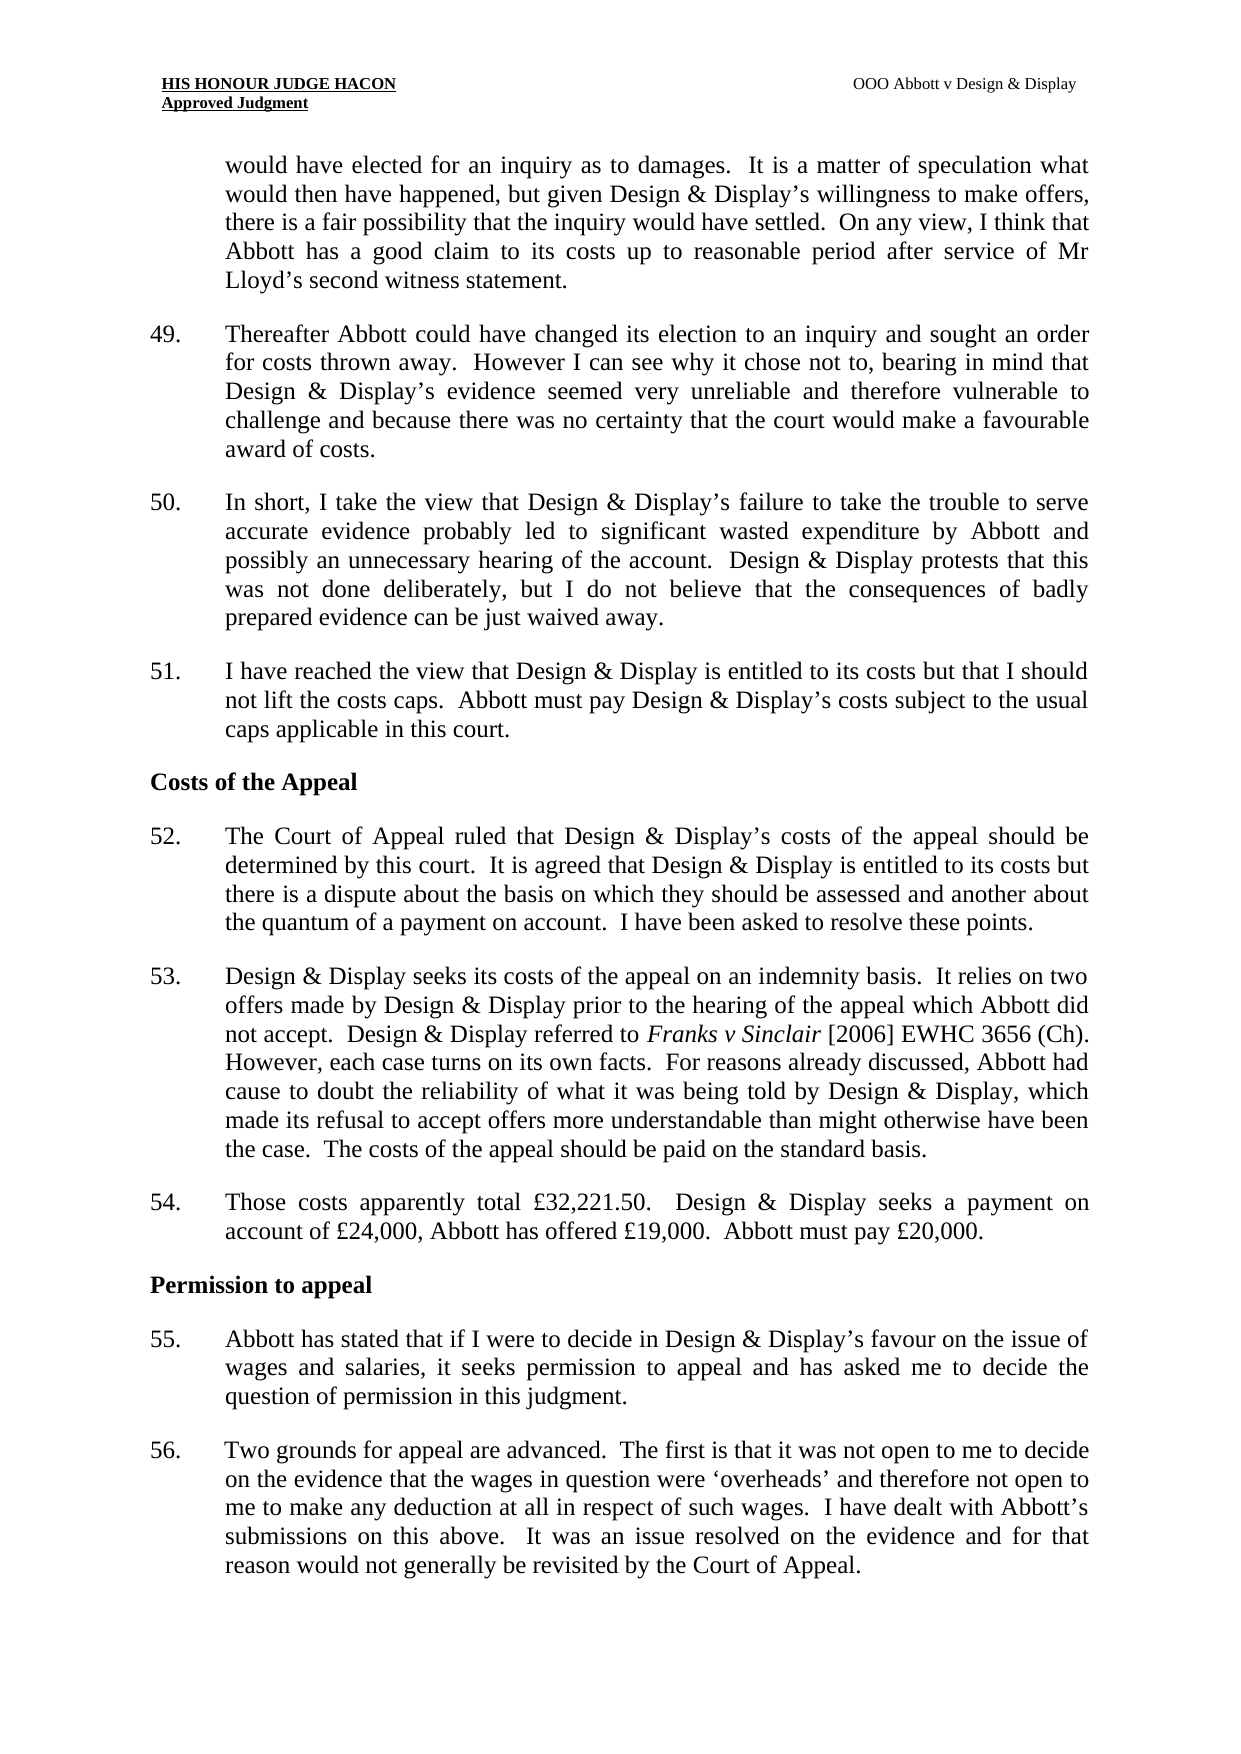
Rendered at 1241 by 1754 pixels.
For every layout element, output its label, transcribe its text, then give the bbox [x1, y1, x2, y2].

text I have reached the view that Design & Display is entitled to its costs but that I should not lift the costs caps. Abbott must pay Design & Display’s costs subject to the usual caps applicable in this court. [150, 656, 1090, 742]
text Two grounds for appeal are advanced. The first is that it was not open to me to decide on the evidence that the wages in question were ‘overheads’ and therefore not open to me to make any deduction at all in respect of such wages. I have dealt with Abbott’s submissions on this above. It was an issue resolved on the evidence and for that reason would not generally be revisited by the Court of Appeal. [150, 1435, 1090, 1579]
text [150, 150, 1090, 294]
text Abbott has stated that if I were to decide in Design & Display’s favour on the issue of wages and salaries, it seeks permission to appeal and has asked me to decide the question of permission in this judgment. [150, 1324, 1090, 1410]
text The Court of Appeal ruled that Design & Display’s costs of the appeal should be determined by this court. It is agreed that Design & Display is entitled to its costs but there is a dispute about the basis on which they should be assessed and another about the quantum of a payment on account. I have been asked to resolve these points. [150, 821, 1090, 936]
text Those costs apparently total £32,221.50. Design & Display seeks a payment on account of £24,000, Abbott has offered £19,000. Abbott must pay £20,000. [150, 1187, 1090, 1245]
text In short, I take the view that Design & Display’s failure to take the trouble to serve accurate evidence probably led to significant wasted expenditure by Abbott and possibly an unnecessary hearing of the account. Design & Display protests that this was not done deliberately, but I do not believe that the consequences of badly prepared evidence can be just waived away. [150, 487, 1090, 631]
list Costs of the Appeal [150, 767, 1090, 796]
text Design & Display seeks its costs of the appeal on an indemnity basis. It relies on two offers made by Design & Display prior to the hearing of the appeal which Abbott did not accept. Design & Display referred to Franks v Sinclair [2006] EWHC 3656 (Ch). However, each case turns on its own facts. For reasons already discussed, Abbott had cause to doubt the reliability of what it was being told by Design & Display, which made its refusal to accept offers more understandable than might otherwise have been the case. The costs of the appeal should be paid on the standard basis. [150, 961, 1090, 1162]
list Permission to appeal [150, 1270, 1090, 1299]
text Thereafter Abbott could have changed its election to an inquiry and sought an order for costs thrown away. However I can see why it chose not to, bearing in mind that Design & Display’s evidence seemed very unreliable and therefore vulnerable to challenge and because there was no certainty that the court would make a favourable award of costs. [150, 319, 1090, 462]
